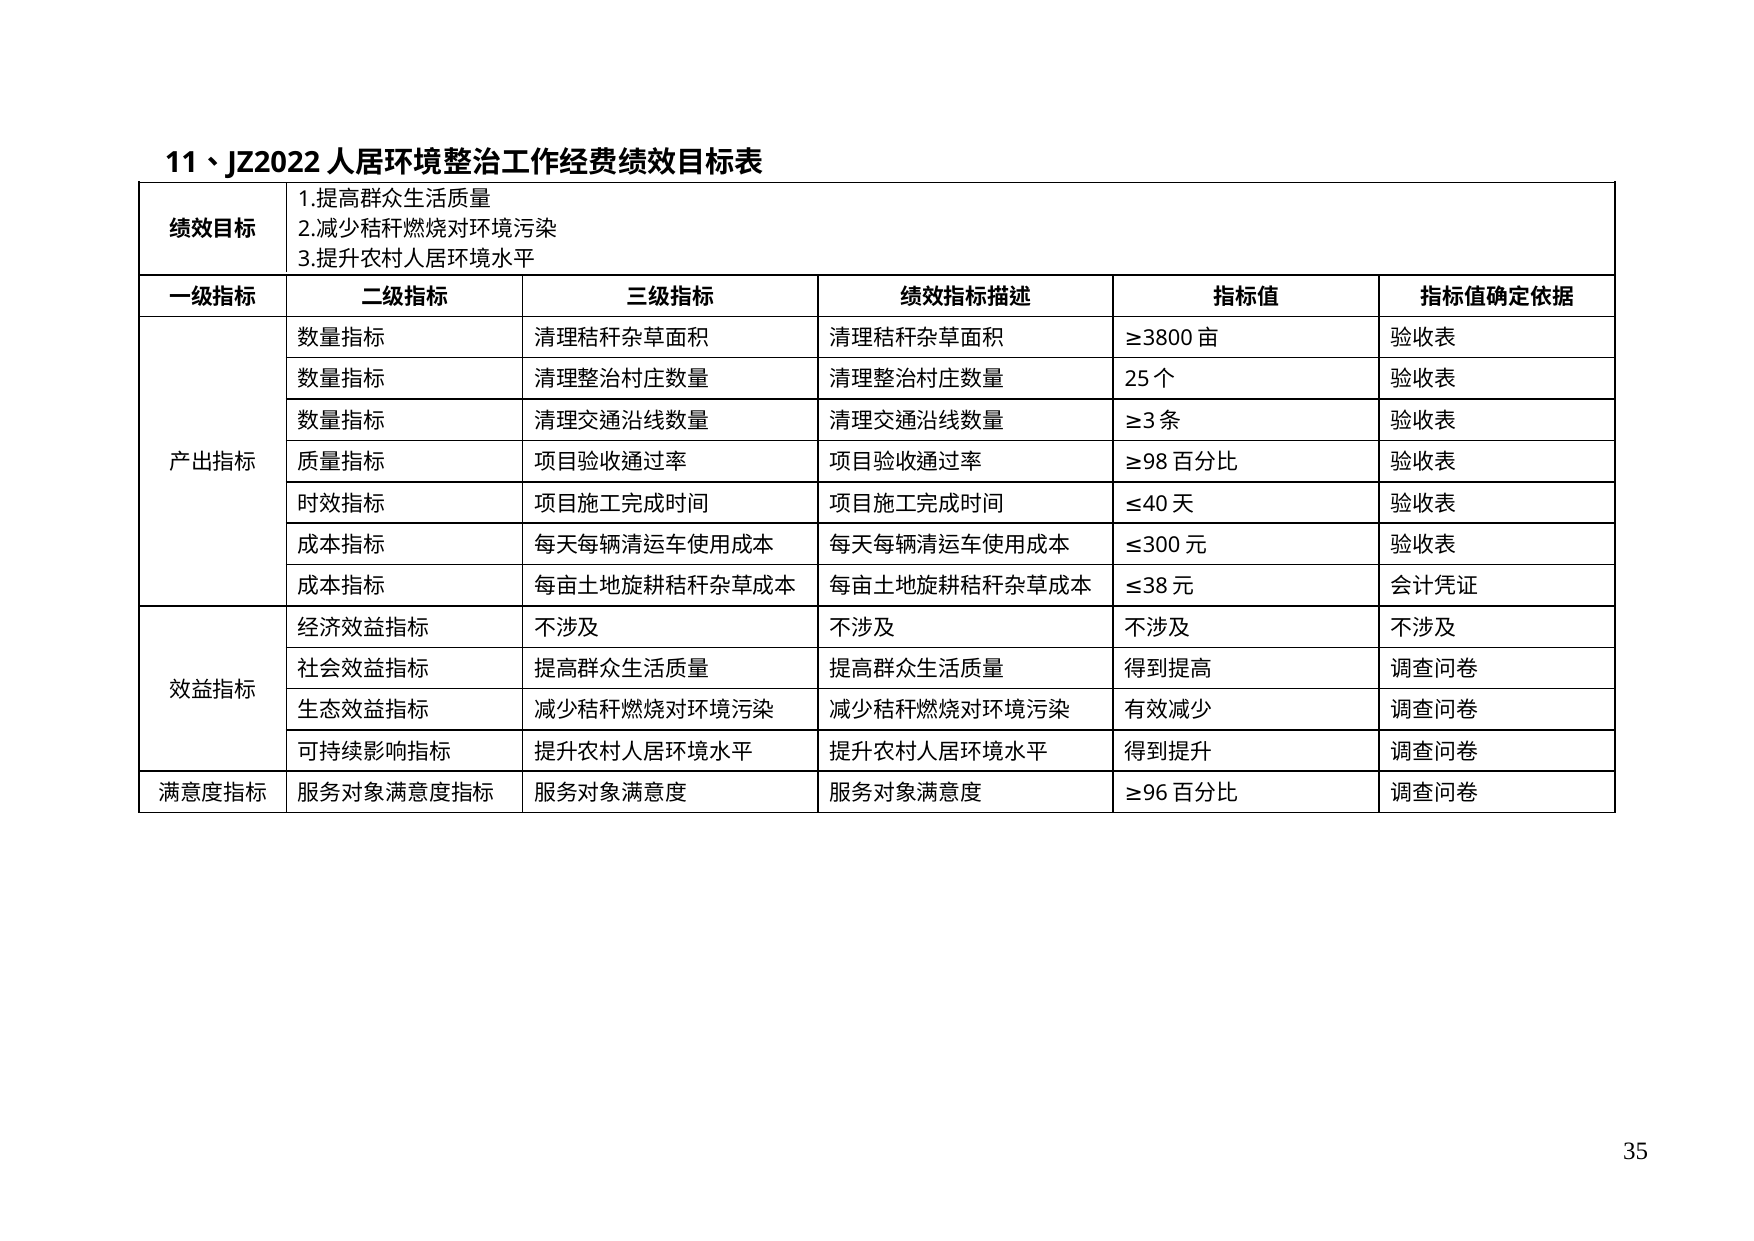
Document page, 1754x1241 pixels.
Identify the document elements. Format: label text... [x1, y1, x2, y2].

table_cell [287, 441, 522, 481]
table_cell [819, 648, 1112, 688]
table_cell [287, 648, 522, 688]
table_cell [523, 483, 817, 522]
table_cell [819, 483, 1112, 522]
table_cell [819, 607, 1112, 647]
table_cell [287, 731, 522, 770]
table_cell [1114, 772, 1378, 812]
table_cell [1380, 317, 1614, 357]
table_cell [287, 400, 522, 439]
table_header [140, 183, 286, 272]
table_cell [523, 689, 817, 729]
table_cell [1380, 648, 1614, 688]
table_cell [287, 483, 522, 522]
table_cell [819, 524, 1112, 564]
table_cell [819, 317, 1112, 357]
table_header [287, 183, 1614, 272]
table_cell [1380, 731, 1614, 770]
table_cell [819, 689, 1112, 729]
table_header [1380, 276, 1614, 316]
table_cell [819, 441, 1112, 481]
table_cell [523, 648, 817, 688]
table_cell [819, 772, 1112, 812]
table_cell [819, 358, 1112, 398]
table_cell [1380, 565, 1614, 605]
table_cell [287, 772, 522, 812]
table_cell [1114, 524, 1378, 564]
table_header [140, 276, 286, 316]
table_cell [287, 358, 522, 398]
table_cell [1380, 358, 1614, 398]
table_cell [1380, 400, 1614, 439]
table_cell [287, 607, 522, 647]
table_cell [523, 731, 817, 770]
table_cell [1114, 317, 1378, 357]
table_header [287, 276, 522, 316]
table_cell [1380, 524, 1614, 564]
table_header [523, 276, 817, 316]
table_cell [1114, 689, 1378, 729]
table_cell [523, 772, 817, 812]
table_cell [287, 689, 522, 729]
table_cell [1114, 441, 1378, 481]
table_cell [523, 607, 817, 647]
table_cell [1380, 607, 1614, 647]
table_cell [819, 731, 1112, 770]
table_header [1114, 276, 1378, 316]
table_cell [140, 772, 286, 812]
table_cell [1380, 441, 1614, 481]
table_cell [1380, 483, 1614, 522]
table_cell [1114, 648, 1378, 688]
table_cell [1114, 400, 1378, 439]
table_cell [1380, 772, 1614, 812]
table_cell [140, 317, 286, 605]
text 11、JZ2022人居环境整治工作经费绩效目标表 [106, 142, 1648, 181]
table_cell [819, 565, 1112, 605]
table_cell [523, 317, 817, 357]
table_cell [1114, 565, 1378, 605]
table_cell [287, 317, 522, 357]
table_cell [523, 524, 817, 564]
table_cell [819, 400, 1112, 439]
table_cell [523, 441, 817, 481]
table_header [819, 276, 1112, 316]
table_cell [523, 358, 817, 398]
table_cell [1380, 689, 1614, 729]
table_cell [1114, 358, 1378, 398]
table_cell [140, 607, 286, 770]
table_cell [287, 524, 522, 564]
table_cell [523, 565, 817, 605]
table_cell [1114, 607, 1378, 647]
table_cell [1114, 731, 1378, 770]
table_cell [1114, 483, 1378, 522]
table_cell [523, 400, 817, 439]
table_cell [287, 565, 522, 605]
